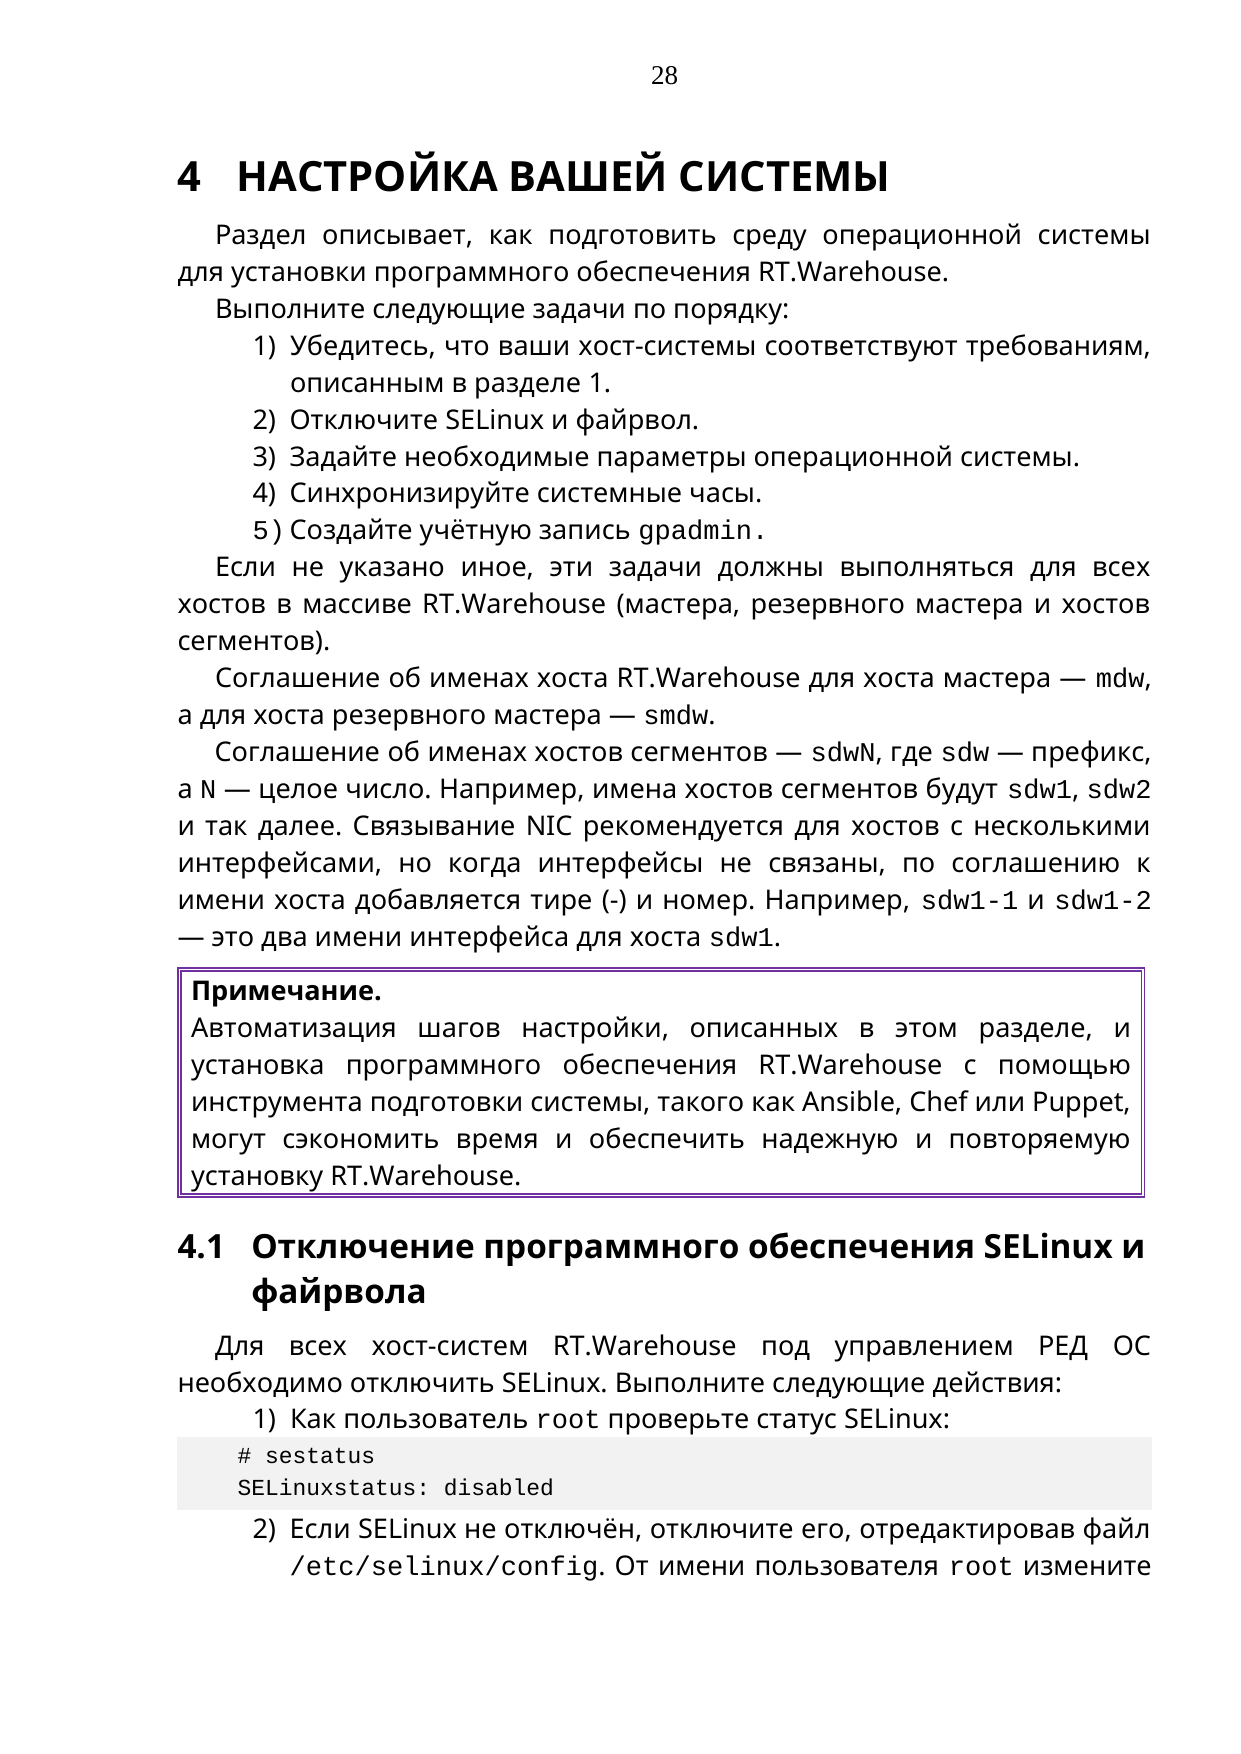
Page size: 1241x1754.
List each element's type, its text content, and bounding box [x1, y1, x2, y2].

text Раздел описывает, как подготовить среду операционной системы для установки программного обеспечения RT.Warehouse. [177, 216, 1152, 289]
text НАСТРОЙКА ВАШЕЙ СИСТЕМЫ [177, 146, 1152, 203]
text Если не указано иное, эти задачи должны выполняться для всех хостов в массиве RT.Warehouse (мастера, резервного мастера и хостов сегментов). [177, 548, 1152, 658]
text Отключите SELinux и файрвол. [252, 400, 1152, 437]
list Как пользователь root проверьте статус SELinux: [252, 1400, 1152, 1437]
text Задайте необходимые параметры операционной системы. [252, 437, 1152, 474]
list Убедитесь, что ваши хост-системы соответствуют требованиям, описанным в разделе 1. [252, 326, 1152, 400]
text Создайте учётную запись gpadmin. [252, 511, 1152, 548]
text Соглашение об именах хостов сегментов — sdwN, где sdw — префикс, а N — целое число. Например, имена хостов сегментов будут sdw1, sdw2 и так далее. Связывание NIC рекомендуется для хостов с несколькими интерфейсами, но когда интерфейсы не связаны, по соглашению к имени хоста добавляется тире (-) и номер. Например, sdw1-1 и sdw1-2 — это два имени интерфейса для хоста sdw1. [177, 733, 1152, 955]
text Соглашение об именах хоста RT.Warehouse для хоста мастера — mdw, а для хоста резервного мастера — smdw. [177, 658, 1152, 733]
table_header Примечание. Автоматизация шагов настройки, описанных в этом разделе, и установка программного обеспечения RT.Warehouse с помощью инструмента подготовки системы, такого как Ansible, Chef или Puppet, могут сэкономить время и обеспечить надежную и повторяемую установку RT.Warehouse. [182, 972, 1141, 1193]
text Синхронизируйте системные часы. [252, 474, 1152, 511]
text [252, 1510, 1152, 1584]
table_header # sestatus SELinuxstatus: disabled [178, 1438, 1151, 1509]
text Отключение программного обеспечения SELinux и файрвола [177, 1223, 1152, 1314]
text Выполните следующие задачи по порядку: [177, 289, 1152, 326]
text Для всех хост-систем RT.Warehouse под управлением РЕД ОС необходимо отключить SELinux. Выполните следующие действия: [177, 1326, 1152, 1400]
